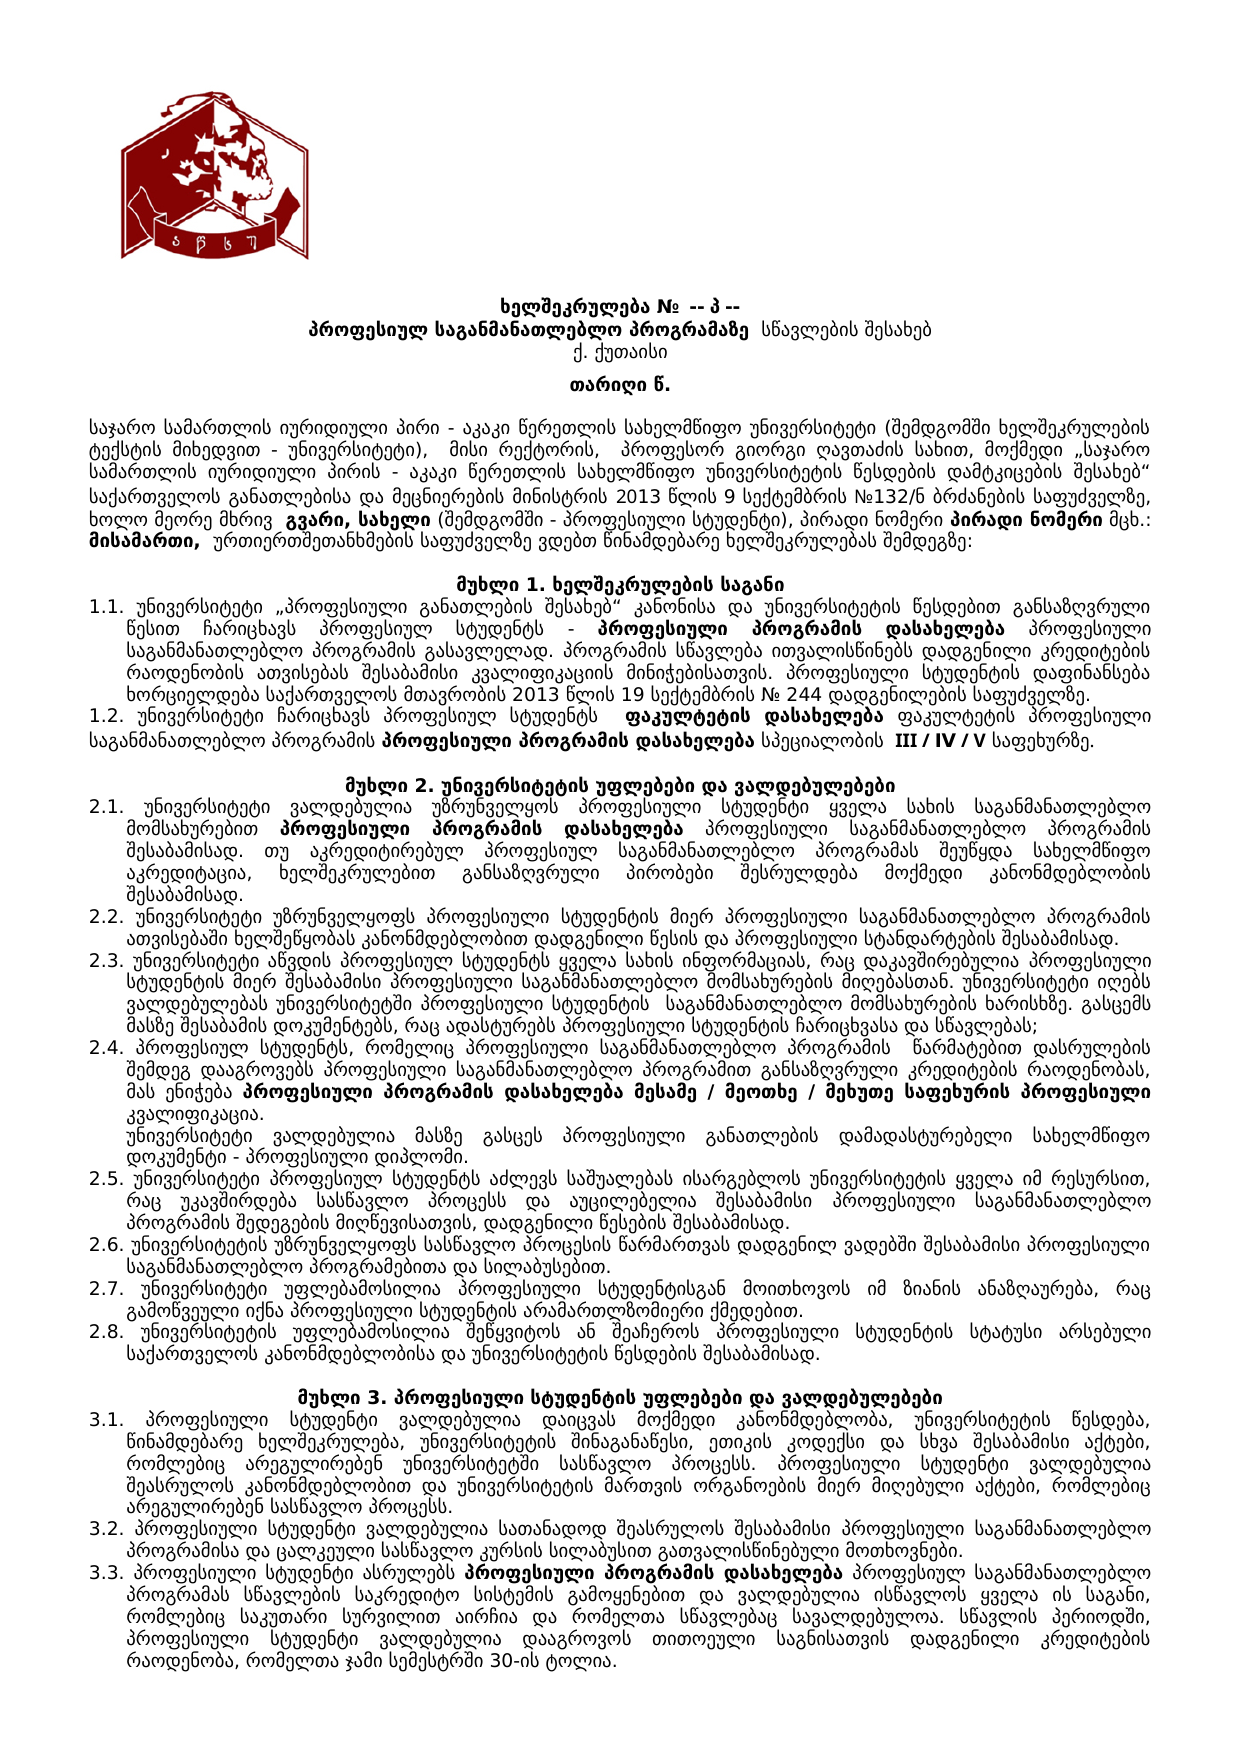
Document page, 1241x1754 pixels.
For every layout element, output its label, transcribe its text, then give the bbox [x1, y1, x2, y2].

text 2.5. უნივერსიტეტი პროფესიულ სტუდენტს აძლევს საშუალებას ისარგებლოს უნივერსიტეტის ყველა იმ რესურსით, რაც უკავშირდება სასწავლო პროცესს და აუცილებელია შესაბამისი პროფესიული საგანმანათლებლო პროგრამის შედეგების მიღწევისათვის, დადგენილი წესების შესაბამისად. [89, 1168, 1152, 1234]
text 3.1. პროფესიული სტუდენტი ვალდებულია დაიცვას მოქმედი კანონმდებლობა, უნივერსიტეტის წესდება, წინამდებარე ხელშეკრულება, უნივერსიტეტის შინაგანაწესი, ეთიკის კოდექსი და სხვა შესაბამისი აქტები, რომლებიც არეგულირებენ უნივერსიტეტში სასწავლო პროცესს. პროფესიული სტუდენტი ვალდებულია შეასრულოს კანონმდებლობით და უნივერსიტეტის მართვის ორგანოების მიერ მიღებული აქტები, რომლებიც არეგულირებენ სასწავლო პროცესს. [89, 1409, 1152, 1518]
text 2.6. უნივერსიტეტის უზრუნველყოფს სასწავლო პროცესის წარმართვას დადგენილ ვადებში შესაბამისი პროფესიული საგანმანათლებლო პროგრამებითა და სილაბუსებით. [89, 1234, 1152, 1278]
picture [94, 71, 337, 294]
text 2.4. პროფესიულ სტუდენტს, რომელიც პროფესიული საგანმანათლებლო პროგრამის წარმატებით დასრულების შემდეგ დააგროვებს პროფესიული საგანმანათლებლო პროგრამით განსაზღვრული კრედიტების რაოდენობას, მას ენიჭება პროფესიული პროგრამის დასახელება მესამე / მეოთხე / მეხუთე საფეხურის პროფესიული კვალიფიკაცია. [89, 1037, 1152, 1125]
text 2.7. უნივერსიტეტი უფლებამოსილია პროფესიული სტუდენტისგან მოითხოვოს იმ ზიანის ანაზღაურება, რაც გამოწვეული იქნა პროფესიული სტუდენტის არამართლზომიერი ქმედებით. [89, 1278, 1152, 1322]
text 3.3. პროფესიული სტუდენტი ასრულებს პროფესიული პროგრამის დასახელება პროფესიულ საგანმანათლებლო პროგრამას სწავლების საკრედიტო სისტემის გამოყენებით და ვალდებულია ისწავლოს ყველა ის საგანი, რომლებიც საკუთარი სურვილით აირჩია და რომელთა სწავლებაც სავალდებულოა. სწავლის პერიოდში, პროფესიული სტუდენტი ვალდებულია დააგროვოს თითოეული საგნისათვის დადგენილი კრედიტების რაოდენობა, რომელთა ჯამი სემესტრში 30-ის ტოლია. [89, 1562, 1152, 1672]
text ხელშეკრულება № -- პ -- [89, 89, 1152, 319]
text 1.1. უნივერსიტეტი „პროფესიული განათლების შესახებ“ კანონისა და უნივერსიტეტის წესდებით განსაზღვრული წესით ჩარიცხავს პროფესიულ სტუდენტს - პროფესიული პროგრამის დასახელება პროფესიული საგანმანათლებლო პროგრამის გასავლელად. პროგრამის სწავლება ითვალისწინებს დადგენილი კრედიტების რაოდენობის ათვისებას შესაბამისი კვალიფიკაციის მინიჭებისათვის. პროფესიული სტუდენტის დაფინანსება ხორციელდება საქართველოს მთავრობის 2013 წლის 19 სექტემბრის № 244 დადგენილების საფუძველზე. [89, 596, 1152, 705]
text 2.1. უნივერსიტეტი ვალდებულია უზრუნველყოს პროფესიული სტუდენტი ყველა სახის საგანმანათლებლო მომსახურებით პროფესიული პროგრამის დასახელება პროფესიული საგანმანათლებლო პროგრამის შესაბამისად. თუ აკრედიტირებულ პროფესიულ საგანმანათლებლო პროგრამას შეუწყდა სახელმწიფო აკრედიტაცია, ხელშეკრულებით განსაზღვრული პირობები შესრულდება მოქმედი კანონმდებლობის შესაბამისად. [89, 797, 1152, 906]
text 2.2. უნივერსიტეტი უზრუნველყოფს პროფესიული სტუდენტის მიერ პროფესიული საგანმანათლებლო პროგრამის ათვისებაში ხელშეწყობას კანონმდებლობით დადგენილი წესის და პროფესიული სტანდარტების შესაბამისად. [89, 906, 1152, 950]
text პროფესიულ საგანმანათლებლო პროგრამაზე სწავლების შესახებ [89, 319, 1152, 341]
text საჯარო სამართლის იურიდიული პირი - აკაკი წერეთლის სახელმწიფო უნივერსიტეტი (შემდგომში ხელშეკრულების ტექსტის მიხედვით - უნივერსიტეტი), მისი რექტორის, პროფესორ გიორგი ღავთაძის სახით, მოქმედი „საჯარო სამართლის იურიდიული პირის - აკაკი წერეთლის სახელმწიფო უნივერსიტეტის წესდების დამტკიცების შესახებ“ საქართველოს განათლებისა და მეცნიერების მინისტრის 2013 წლის 9 სექტემბრის №132/ნ ბრძანების საფუძველზე, ხოლო მეორე მხრივ გვარი, სახელი (შემდგომში - პროფესიული სტუდენტი), პირადი ნომერი პირადი ნომერი მცხ.: მისამართი, ურთიერთშეთანხმების საფუძველზე ვდებთ წინამდებარე ხელშეკრულებას შემდეგზე: [89, 417, 1152, 552]
text თარიღი წ. [89, 374, 1152, 396]
text 3.2. პროფესიული სტუდენტი ვალდებულია სათანადოდ შეასრულოს შესაბამისი პროფესიული საგანმანათლებლო პროგრამისა და ცალკეული სასწავლო კურსის სილაბუსით გათვალისწინებული მოთხოვნები. [89, 1518, 1152, 1562]
text მუხლი 2. უნივერსიტეტის უფლებები და ვალდებულებები [89, 775, 1152, 797]
text 1.2. უნივერსიტეტი ჩარიცხავს პროფესიულ სტუდენტს ფაკულტეტის დასახელება ფაკულტეტის პროფესიული საგანმანათლებლო პროგრამის პროფესიული პროგრამის დასახელება სპეციალობის III / IV / V საფეხურზე. [89, 705, 1152, 753]
text მუხლი 1. ხელშეკრულების საგანი [89, 574, 1152, 596]
text მუხლი 3. პროფესიული სტუდენტის უფლებები და ვალდებულებები [89, 1387, 1152, 1409]
text ქ. ქუთაისი [89, 341, 1152, 363]
text 2.3. უნივერსიტეტი აწვდის პროფესიულ სტუდენტს ყველა სახის ინფორმაციას, რაც დაკავშირებულია პროფესიული სტუდენტის მიერ შესაბამისი პროფესიული საგანმანათლებლო მომსახურების მიღებასთან. უნივერსიტეტი იღებს ვალდებულებას უნივერსიტეტში პროფესიული სტუდენტის საგანმანათლებლო მომსახურების ხარისხზე. გასცემს მასზე შესაბამის დოკუმენტებს, რაც ადასტურებს პროფესიული სტუდენტის ჩარიცხვასა და სწავლებას; [89, 950, 1152, 1037]
text უნივერსიტეტი ვალდებულია მასზე გასცეს პროფესიული განათლების დამადასტურებელი სახელმწიფო დოკუმენტი - პროფესიული დიპლომი. [126, 1125, 1152, 1168]
text 2.8. უნივერსიტეტის უფლებამოსილია შეწყვიტოს ან შეაჩეროს პროფესიული სტუდენტის სტატუსი არსებული საქართველოს კანონმდებლობისა და უნივერსიტეტის წესდების შესაბამისად. [89, 1322, 1152, 1365]
